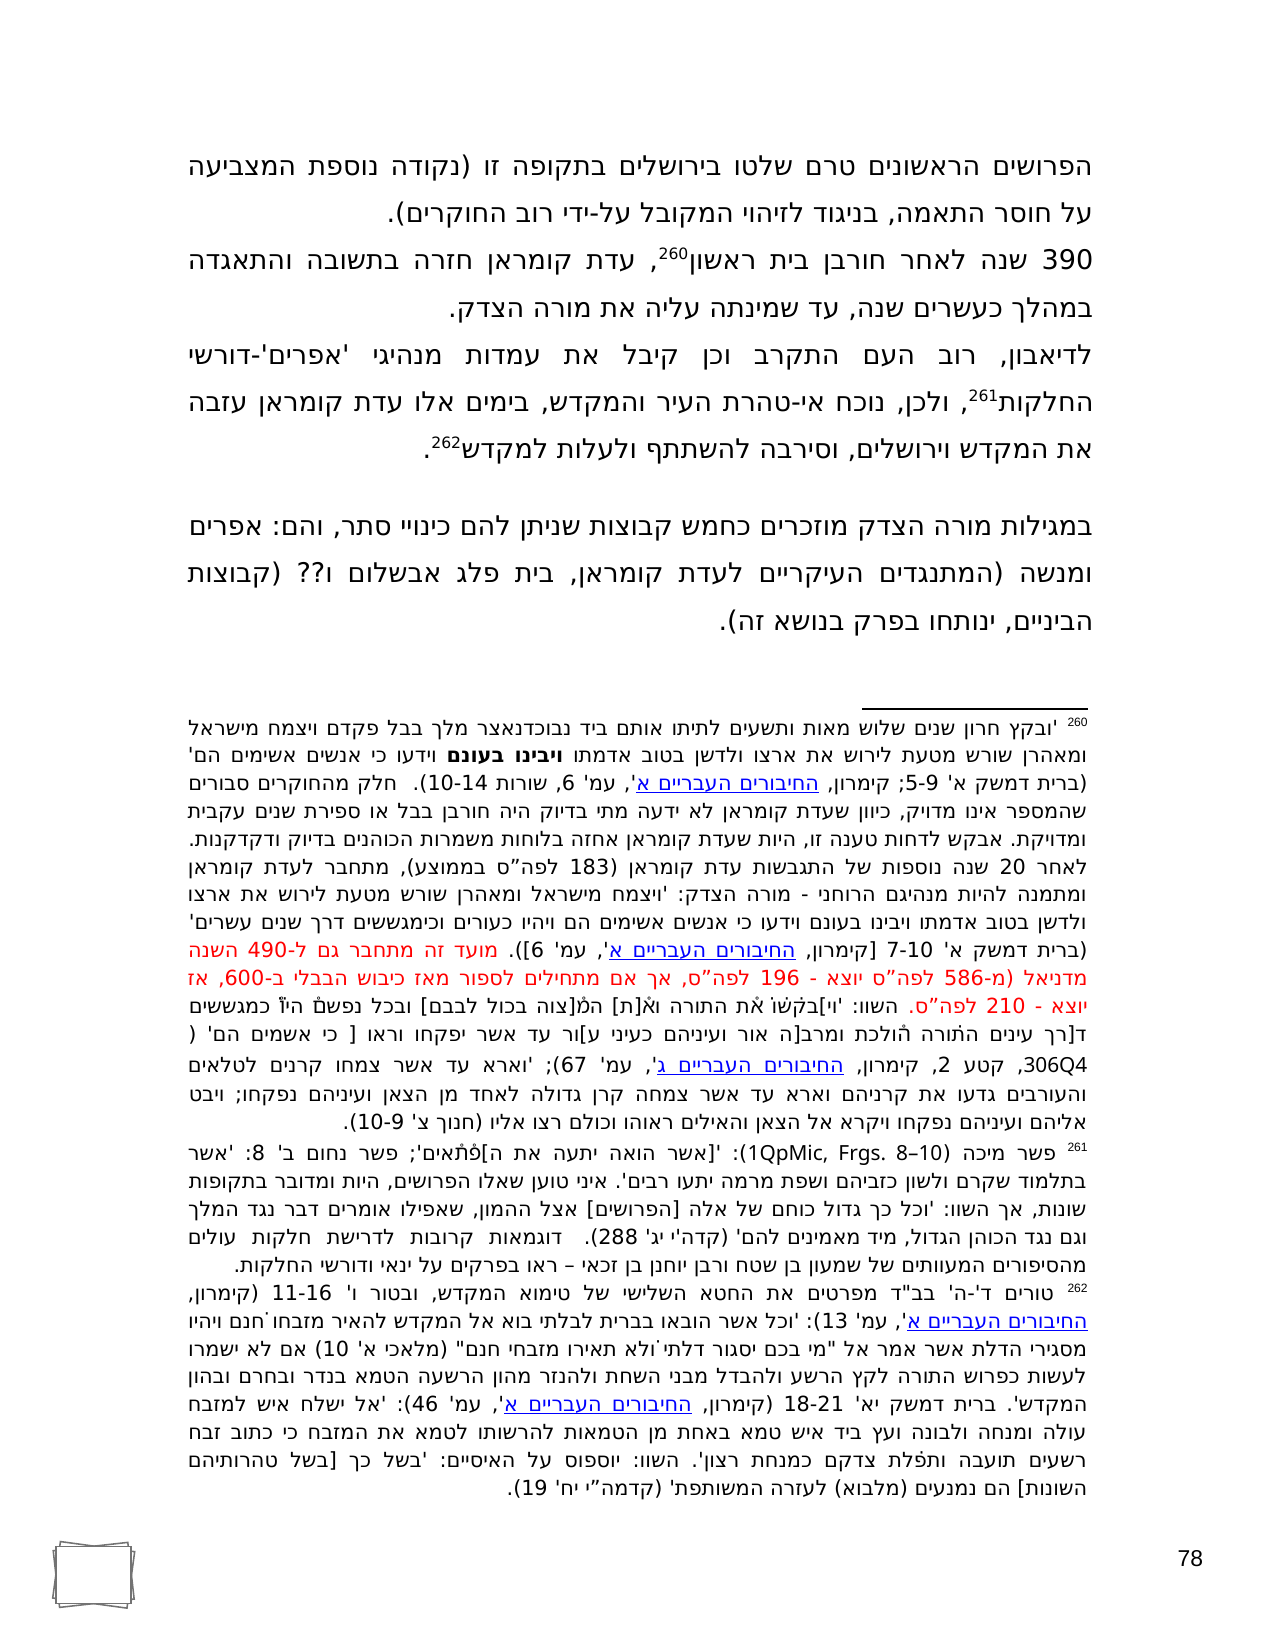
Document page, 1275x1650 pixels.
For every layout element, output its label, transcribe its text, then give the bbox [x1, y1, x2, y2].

text במגילות מורה הצדק מוזכרים כחמש קבוצות שניתן להם כינויי סתר, והם: אפרים ומנשה (המתנגדים העיקריים לעדת קומראן, בית פלג אבשלום ו?? (קבוצות הביניים, ינותחו בפרק בנושא זה). [187, 510, 1093, 636]
list 390 שנה לאחר חורבן בית ראשון, עדת קומראן חזרה בתשובה והתאגדה במהלך כעשרים שנה, עד שמינתה עליה את מורה הצדק. [187, 244, 1093, 323]
list לדיאבון, רוב העם התקרב וכן קיבל את עמדות מנהיגי 'אפרים'-דורשי החלקות, ולכן, נוכח אי-טהרת העיר והמקדש, בימים אלו עדת קומראן עזבה את המקדש וירושלים, וסירבה להשתתף ולעלות למקדש. [187, 339, 1093, 465]
list אפוקריפון ירמיהו מתאר את שבעים השנים שבין בין שנת 243 ועד 173 לפה”ס כשיא ההתייוונות, שבה קבוצת 'אפרים'-דורשי החלקות הם המתייוונים ו'מרשיעי הברית'. מייסדיהם או ראשיהם הם שלושת הכוהנים הרשעים (אפוקריפון ירמיה), שאחד האחרונים שבהם הוא כנראה יאסון או מנלאוס - אלו ידועים לנו מספרי המקבים. אפשר שאלו דמויות נוספות ממגילות מורה הצדק: איש הבליעיל, הלצון וכפיר החרון. כוהנים רשעים אלו שלטו בירושלים (פשר חבקוק ז' 8-7), וזאת כאשר החשמונאים הראשונים או הפרושים הראשונים טרם שלטו בירושלים בתקופה זו (נקודה נוספת המצביעה על חוסר התאמה, בניגוד לזיהוי המקובל על-ידי רוב החוקרים). [187, 150, 1093, 229]
